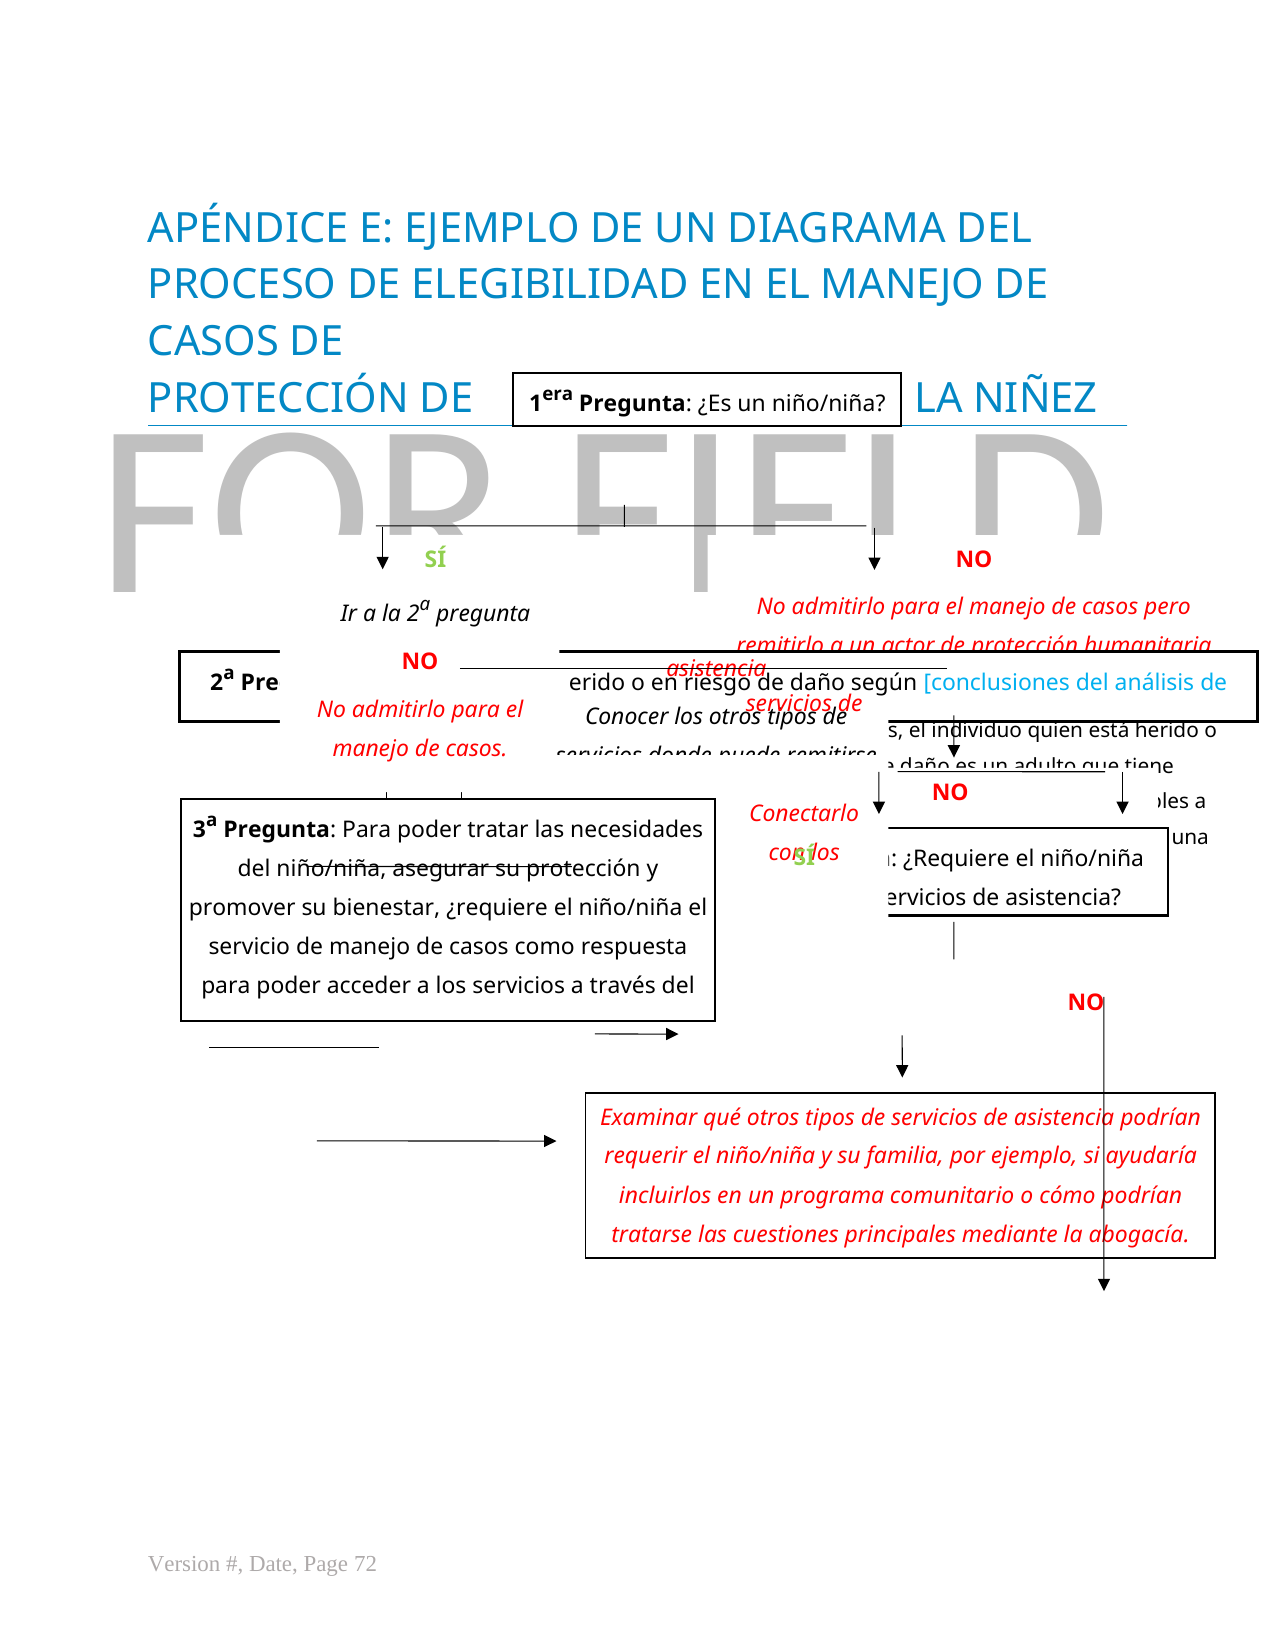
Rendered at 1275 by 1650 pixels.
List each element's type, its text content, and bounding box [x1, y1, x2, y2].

text ApÉNDICE E: EJEMPLO DE UN DIAGRAMA DEL PROCESO DE ELEGIBILIDAD EN EL MANEJO DE CASOS DE PROTECCIÓN DE LA NIÑEZ [148, 198, 1127, 425]
